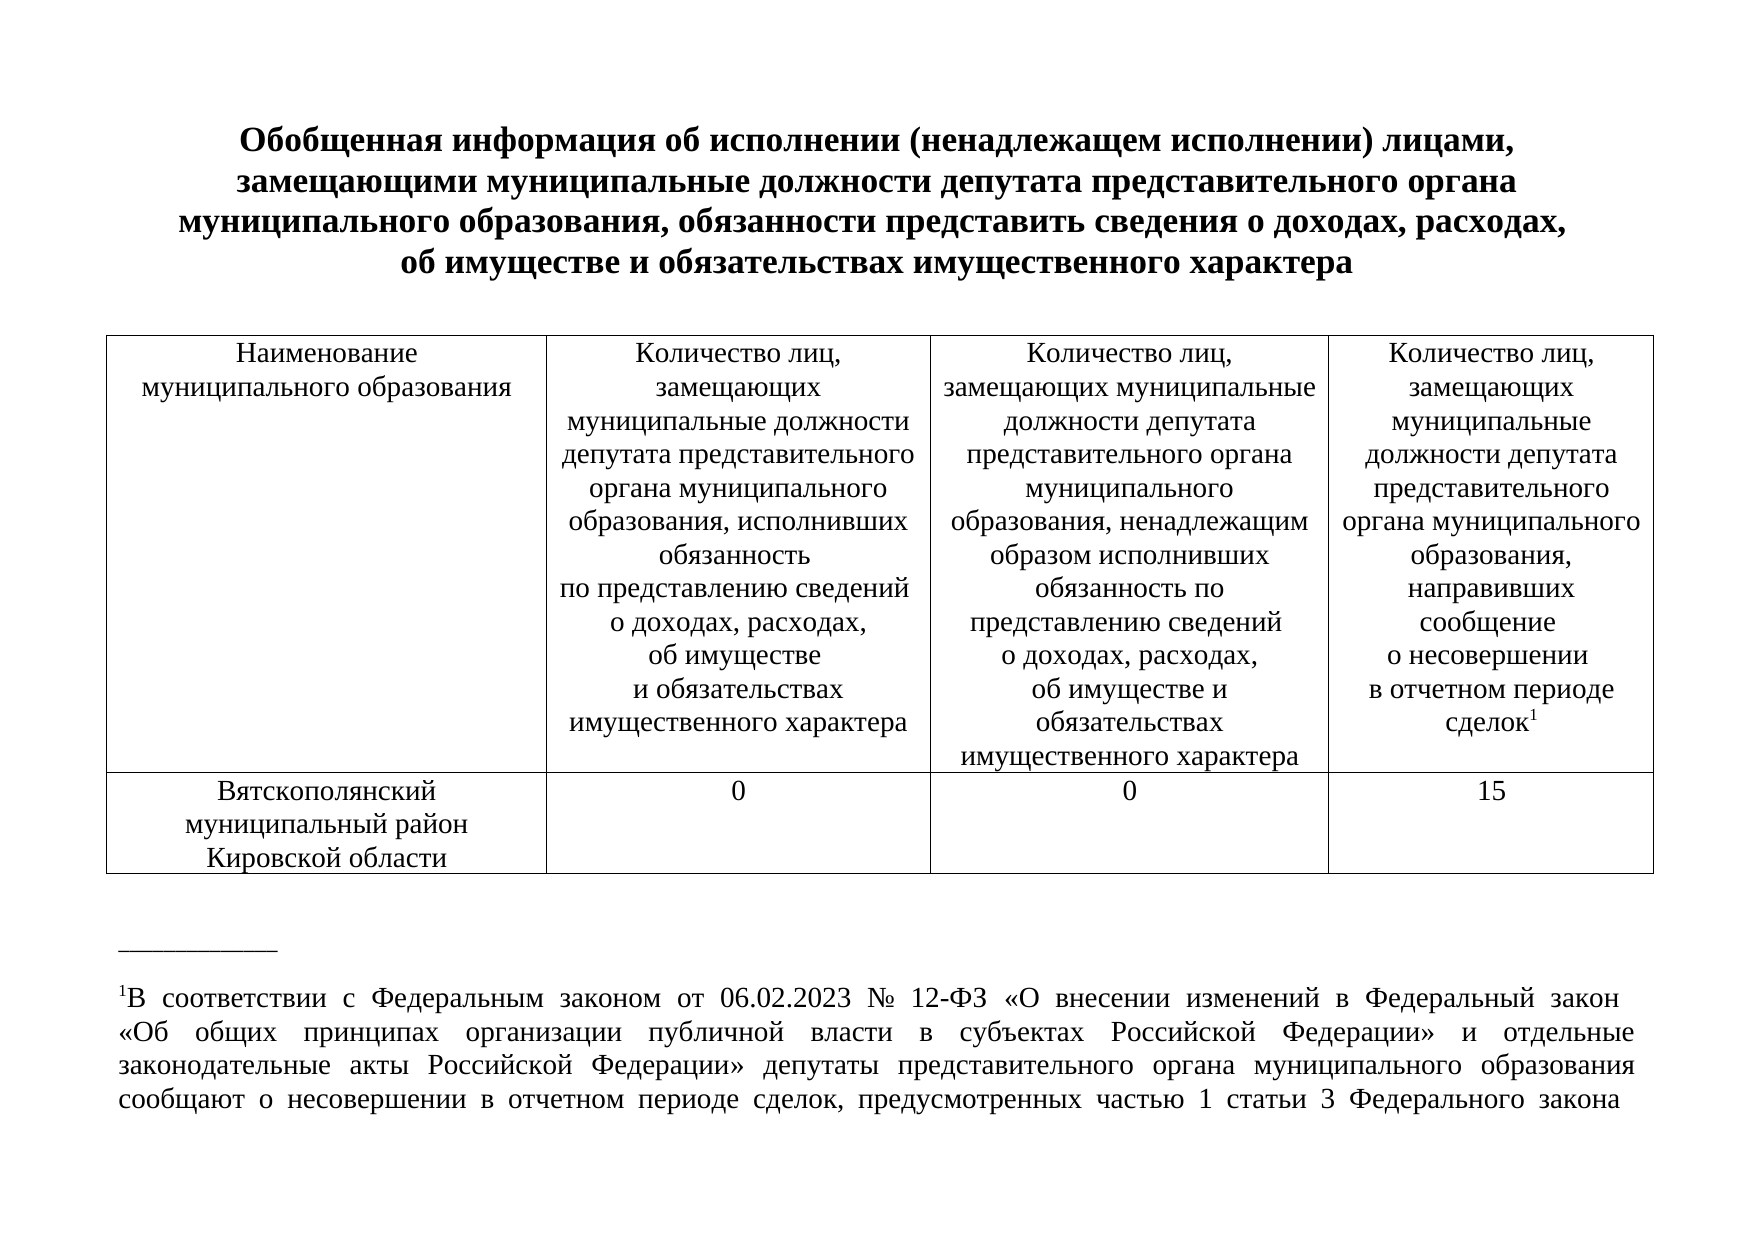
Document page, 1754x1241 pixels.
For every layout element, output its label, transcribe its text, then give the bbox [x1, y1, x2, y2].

table_cell 15 [1329, 773, 1653, 873]
text ______________ [118, 927, 1636, 955]
table_header Количество лиц, замещающих муниципальные должности депутата представительного органа муниципального образования, исполнивших обязанность по представлению сведений о доходах, расходах, об имуществе и обязательствах имущественного характера [547, 336, 930, 772]
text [118, 980, 1636, 1114]
table_cell 0 [931, 773, 1328, 873]
table_cell Вятскополянский муниципальный район Кировской области [107, 773, 546, 873]
table_cell 0 [547, 773, 930, 873]
table_header Наименование муниципального образования [107, 336, 546, 772]
table_header Количество лиц, замещающих муниципальные должности депутата представительного органа муниципального образования, ненадлежащим образом исполнивших обязанность по представлению сведений о доходах, расходах, об имуществе и обязательствах имущественного характера [931, 336, 1328, 772]
table_header Количество лиц, замещающих муниципальные должности депутата представительного органа муниципального образования, направивших сообщение о несовершении в отчетном периоде сделок1 [1329, 336, 1653, 772]
text Обобщенная информация об исполнении (ненадлежащем исполнении) лицами, замещающими муниципальные должности депутата представительного органа муниципального образования, обязанности представить сведения о доходах, расходах, об имуществе и обязательствах имущественного характера [118, 118, 1636, 281]
